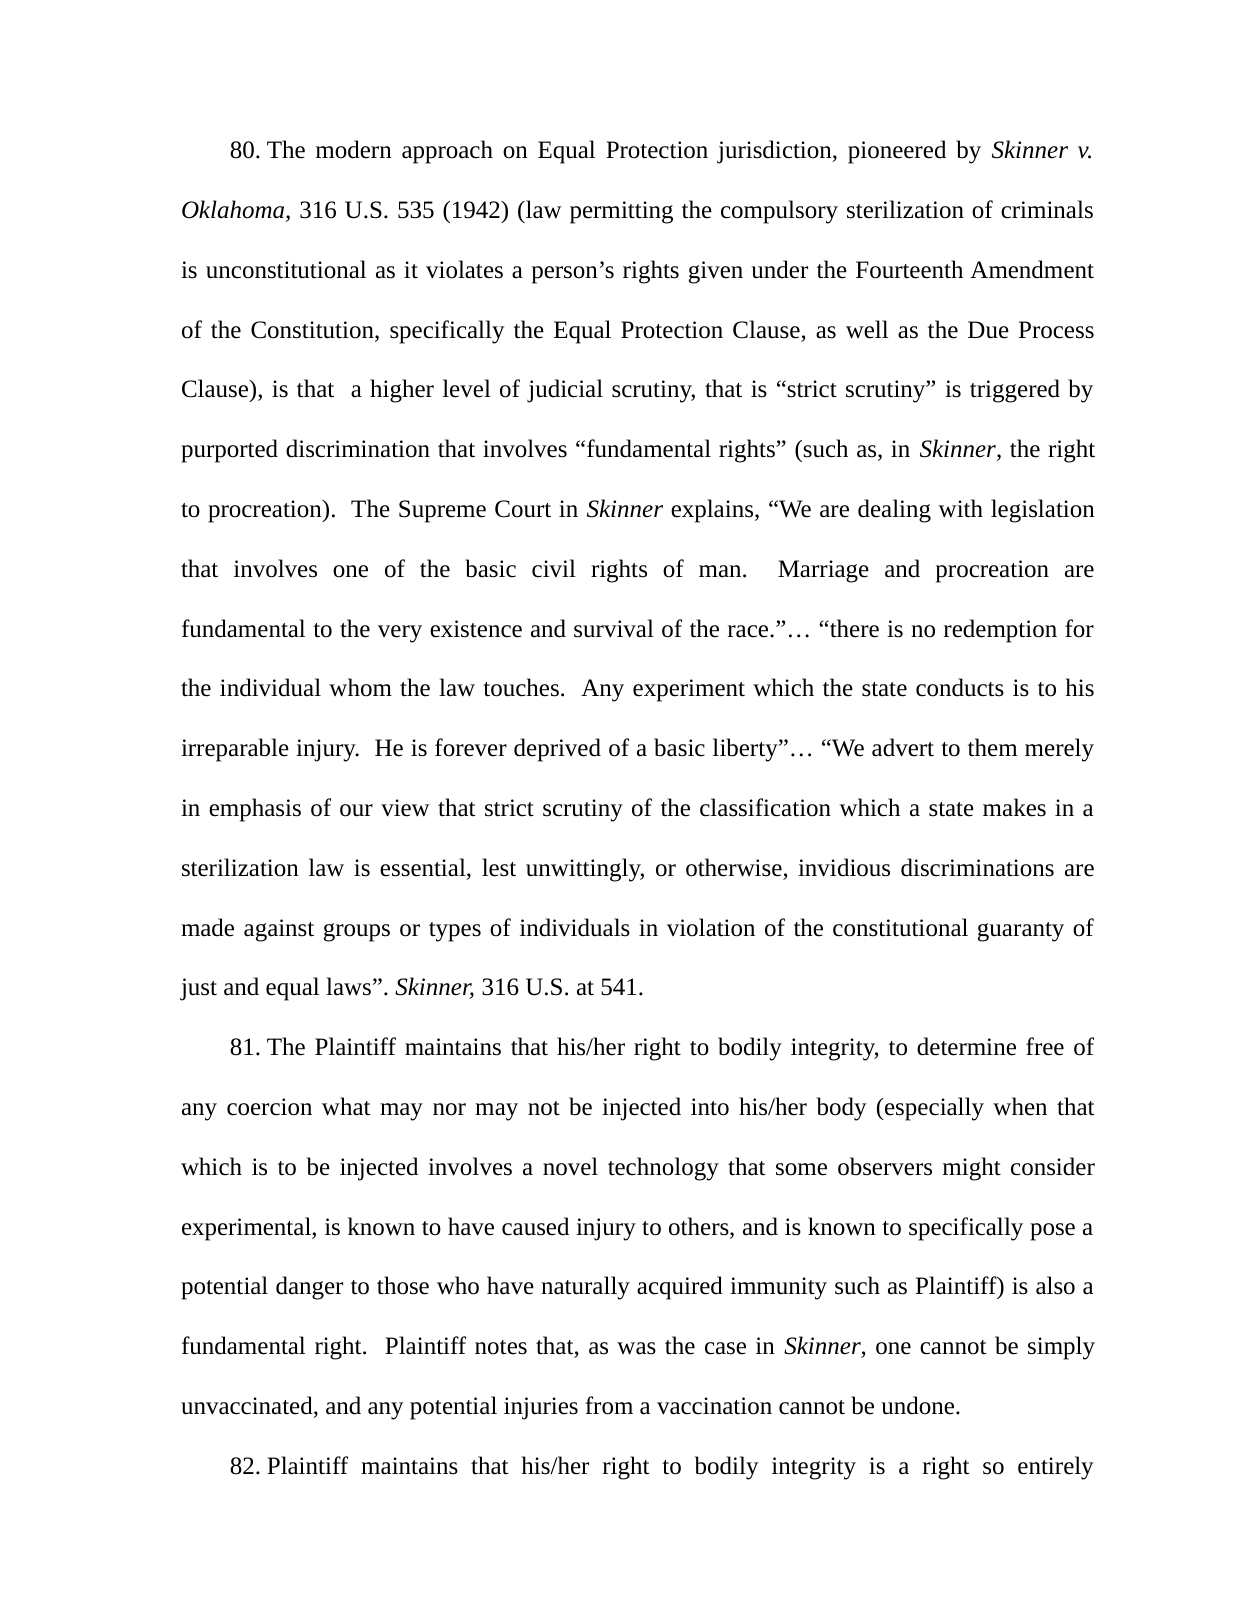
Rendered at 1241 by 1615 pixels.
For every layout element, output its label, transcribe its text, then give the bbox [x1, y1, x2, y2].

list The Plaintiff maintains that his/her right to bodily integrity, to determine free of any coercion what may nor may not be injected into his/her body (especially when that which is to be injected involves a novel technology that some observers might consider experimental, is known to have caused injury to others, and is known to specifically pose a potential danger to those who have naturally acquired immunity such as Plaintiff) is also a fundamental right. Plaintiff notes that, as was the case in Skinner, one cannot be simply unvaccinated, and any potential injuries from a vaccination cannot be undone. [181, 1032, 1095, 1420]
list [181, 1451, 1095, 1479]
list The modern approach on Equal Protection jurisdiction, pioneered by Skinner v. Oklahoma, 316 U.S. 535 (1942) (law permitting the compulsory sterilization of criminals is unconstitutional as it violates a person’s rights given under the Fourteenth Amendment of the Constitution, specifically the Equal Protection Clause, as well as the Due Process Clause), is that a higher level of judicial scrutiny, that is “strict scrutiny” is triggered by purported discrimination that involves “fundamental rights” (such as, in Skinner, the right to procreation). The Supreme Court in Skinner explains, “We are dealing with legislation that involves one of the basic civil rights of man. Marriage and procreation are fundamental to the very existence and survival of the race.”… “there is no redemption for the individual whom the law touches. Any experiment which the state conducts is to his irreparable injury. He is forever deprived of a basic liberty”… “We advert to them merely in emphasis of our view that strict scrutiny of the classification which a state makes in a sterilization law is essential, lest unwittingly, or otherwise, invidious discriminations are made against groups or types of individuals in violation of the constitutional guaranty of just and equal laws”. Skinner, 316 U.S. at 541. [181, 135, 1095, 1001]
